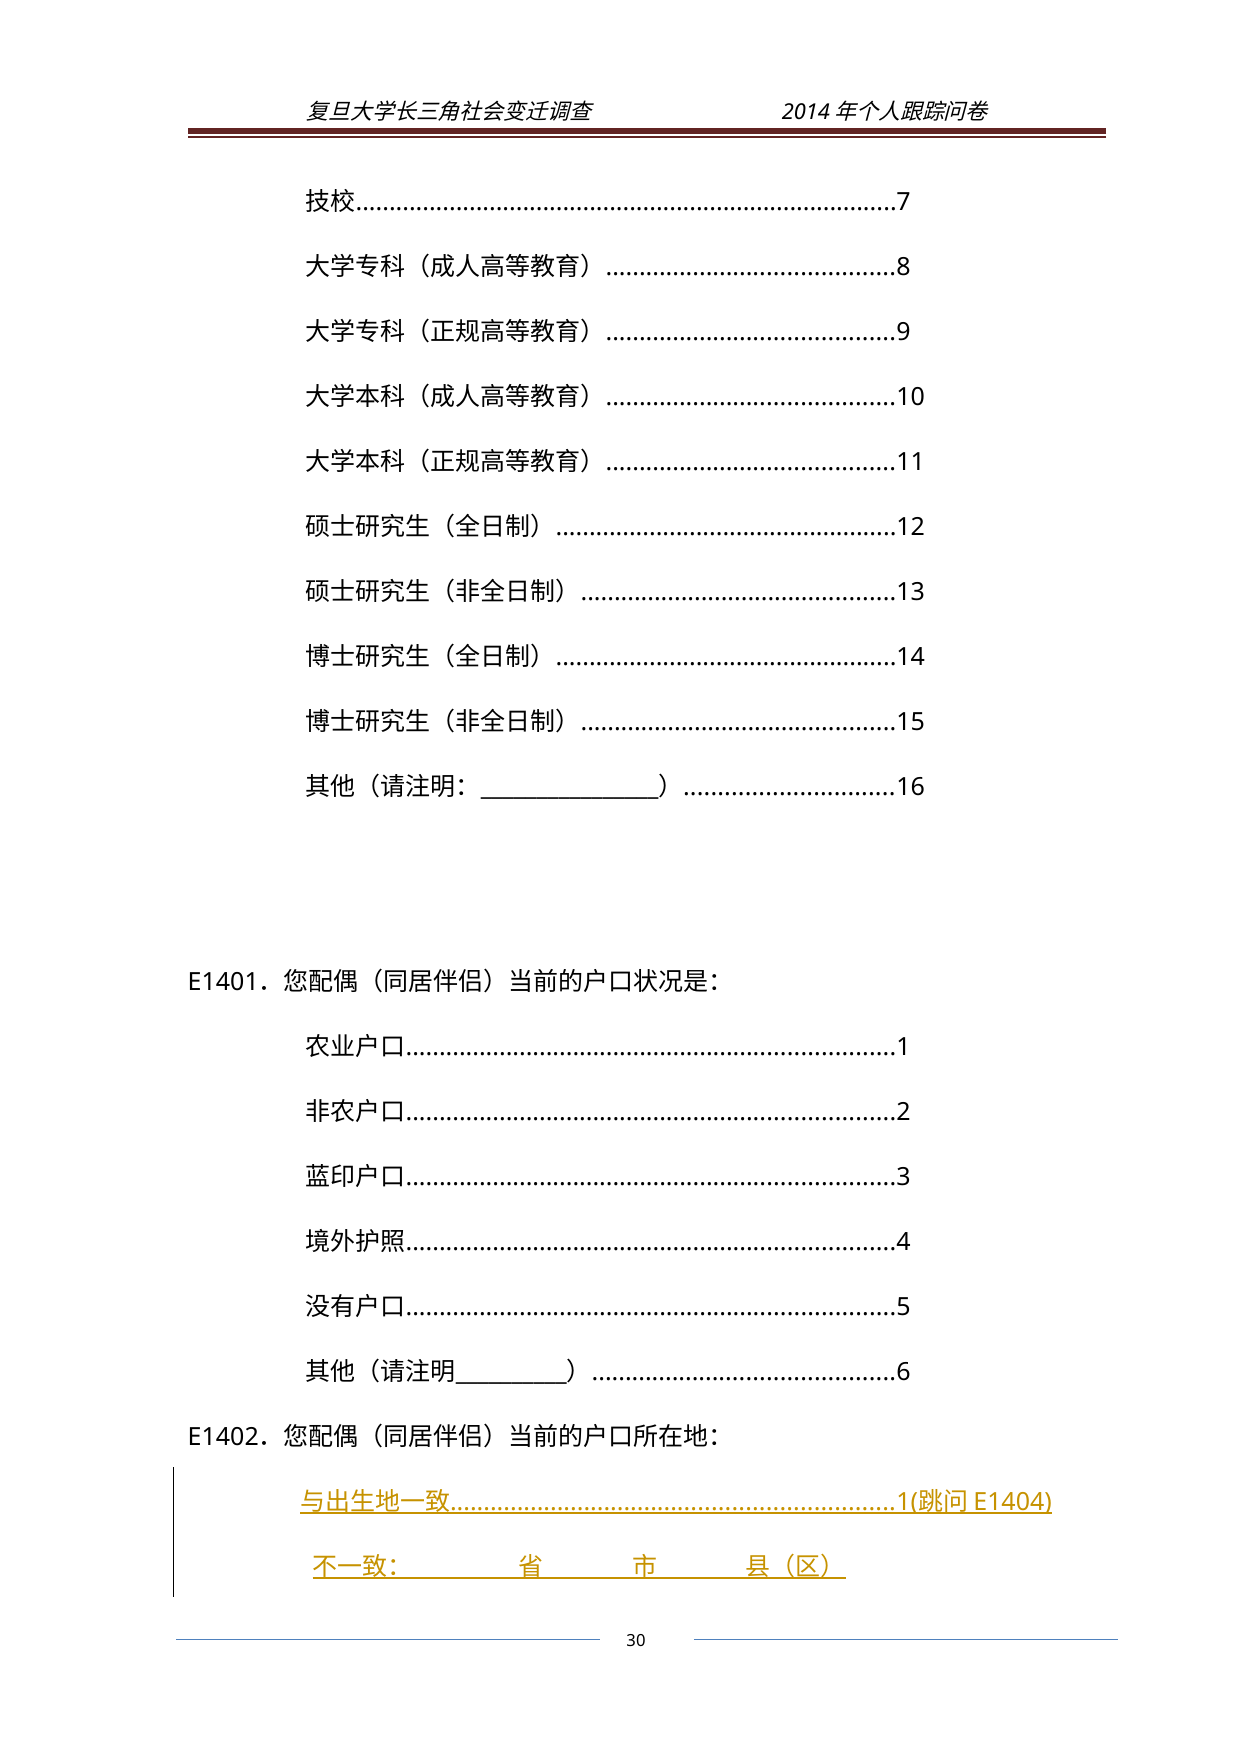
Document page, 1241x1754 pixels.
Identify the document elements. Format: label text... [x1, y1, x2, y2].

text 大学专科（成人高等教育） 8 [187, 232, 1106, 297]
text 非农户口 2 [187, 1077, 1106, 1142]
text 硕士研究生（全日制） 12 [187, 492, 1106, 557]
text 没有户口 5 [187, 1272, 1106, 1337]
text 大学本科（正规高等教育） 11 [187, 427, 1106, 492]
text 博士研究生（全日制） 14 [187, 622, 1106, 687]
text 大学本科（成人高等教育） 10 [187, 362, 1106, 427]
text E1402．您配偶（同居伴侣）当前的户口所在地： [187, 1402, 1106, 1467]
text 其他（请注明：________________） 16 [187, 752, 1106, 817]
text E1401．您配偶（同居伴侣）当前的户口状况是： [187, 947, 1106, 1012]
text 大学专科（正规高等教育） 9 [187, 297, 1106, 362]
text 其他（请注明__________） 6 [187, 1337, 1106, 1402]
text 蓝印户口 3 [187, 1142, 1106, 1207]
text 农业户口 1 [187, 1012, 1106, 1077]
text 境外护照 4 [187, 1207, 1106, 1272]
text 技校 7 [187, 167, 1106, 232]
text 博士研究生（非全日制） 15 [187, 687, 1106, 752]
text 硕士研究生（非全日制） 13 [187, 557, 1106, 622]
